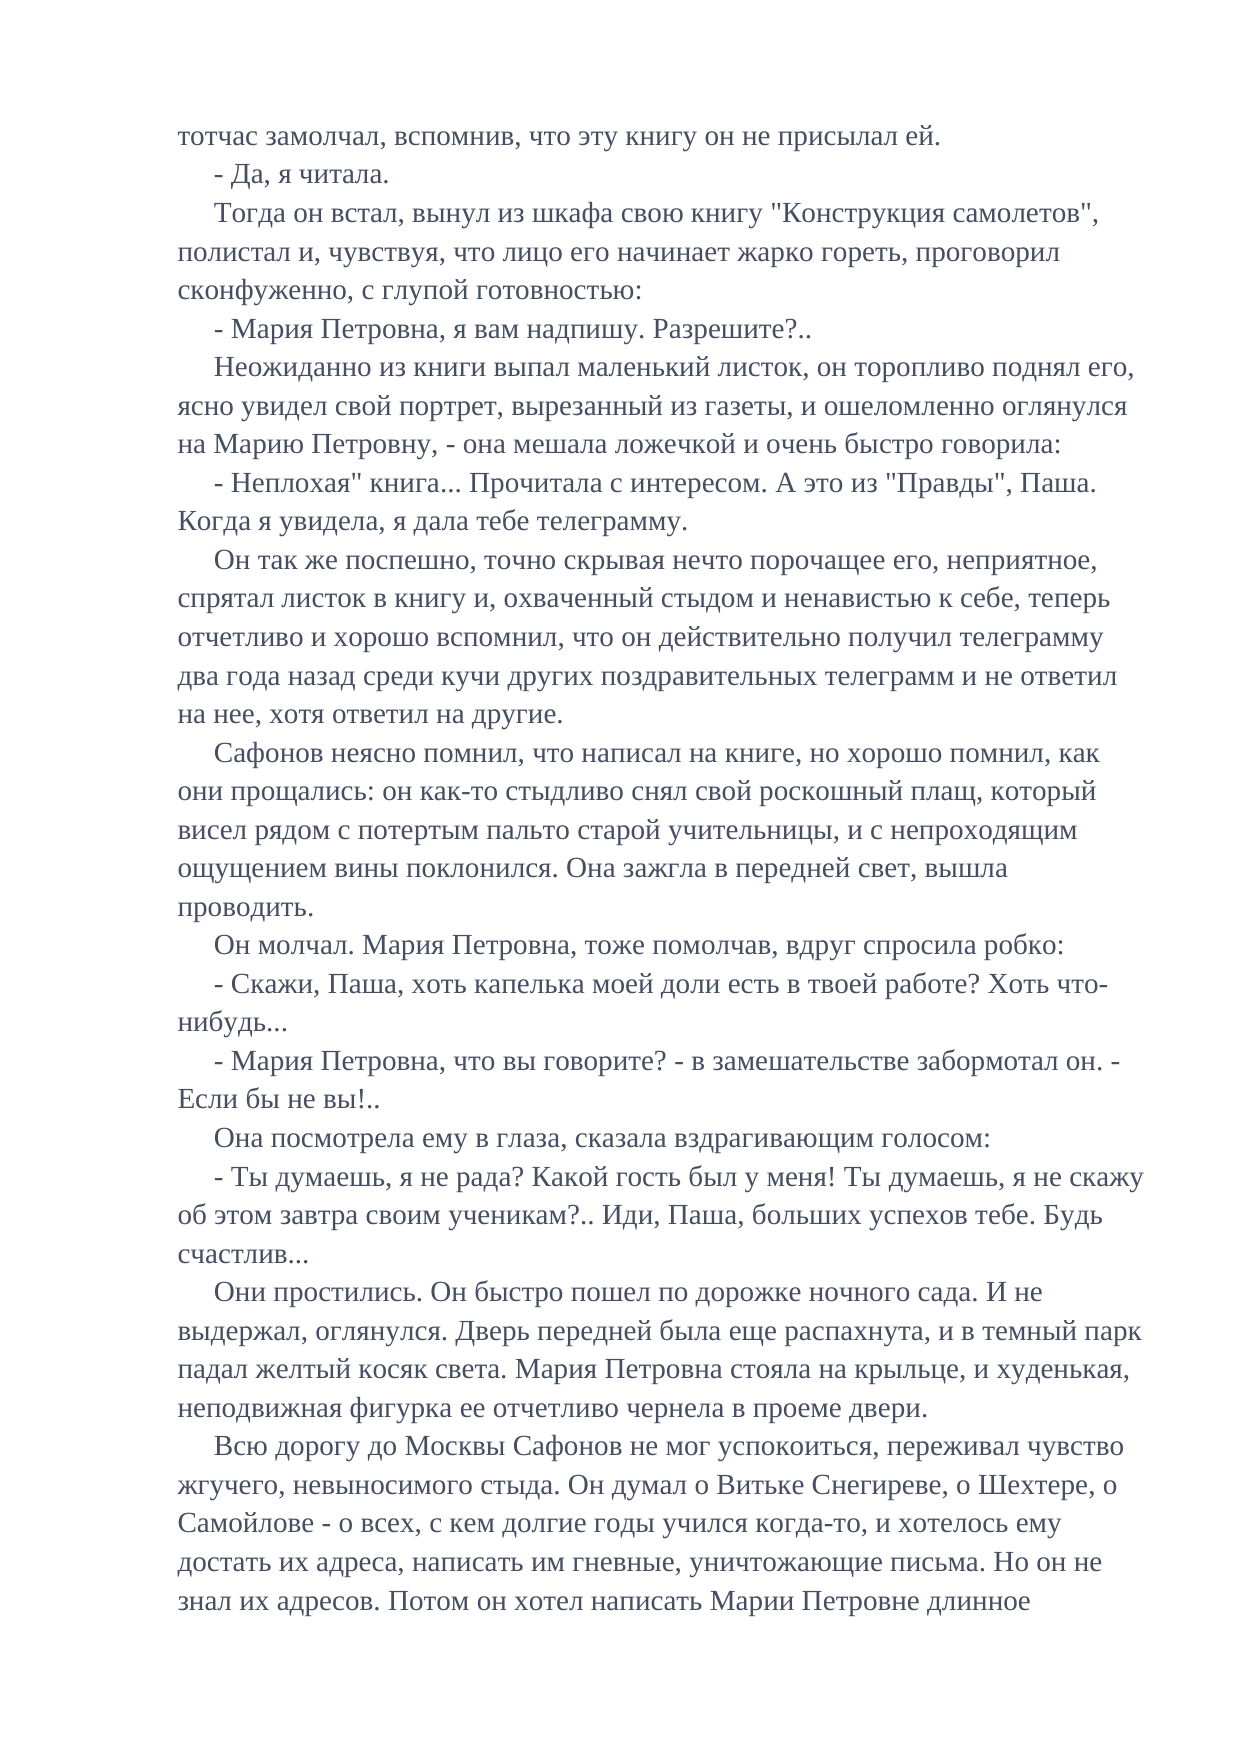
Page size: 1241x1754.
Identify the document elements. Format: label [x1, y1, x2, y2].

text [177, 118, 1152, 1616]
